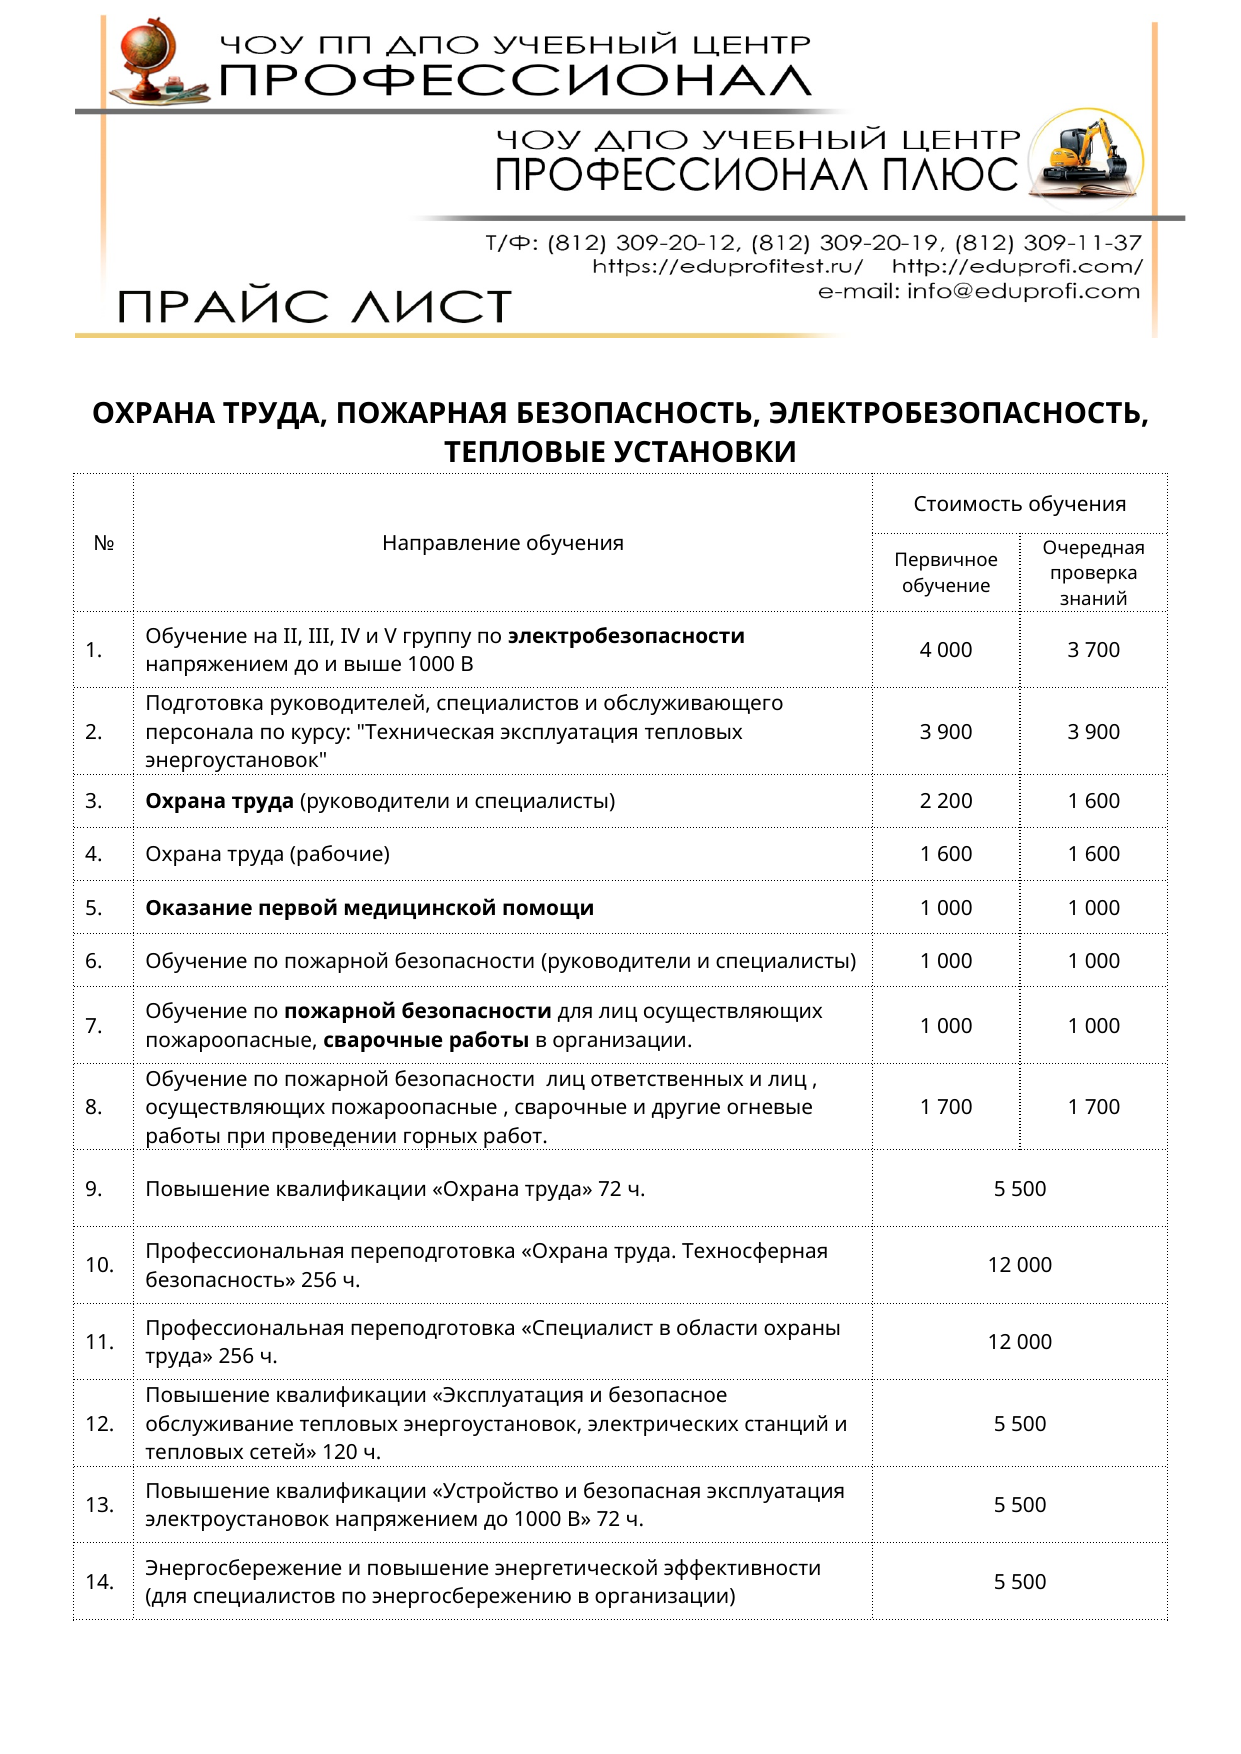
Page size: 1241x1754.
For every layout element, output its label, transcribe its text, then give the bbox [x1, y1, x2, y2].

table_cell Охрана труда (рабочие) [134, 827, 872, 880]
table_cell [74, 774, 134, 827]
table_cell Обучение на II, III, IV и V группу по электробезопасности напряжением до и выше 1000 В [134, 611, 872, 687]
table_cell 12 000 [872, 1303, 1168, 1379]
table_cell Очередная проверка знаний [1020, 533, 1168, 611]
table_cell [74, 1542, 134, 1619]
table_cell Обучение по пожарной безопасности лиц ответственных и лиц , осуществляющих пожароопасные , сварочные и другие огневые работы при проведении горных работ. [134, 1063, 872, 1149]
table_cell [74, 933, 134, 986]
table_cell [74, 687, 134, 774]
table_cell 1 700 [1020, 1063, 1168, 1149]
picture [75, 14, 1186, 338]
table_cell 1 600 [1020, 827, 1168, 880]
table_cell Повышение квалификации «Охрана труда» 72 ч. [134, 1149, 872, 1226]
table_cell 5 500 [872, 1379, 1168, 1466]
table_cell 1 600 [1020, 774, 1168, 827]
table_cell Профессиональная переподготовка «Охрана труда. Техносферная безопасность» 256 ч. [134, 1226, 872, 1302]
table_cell 1 600 [872, 827, 1020, 880]
table_cell [74, 880, 134, 933]
table_cell 4 000 [872, 611, 1020, 687]
table_cell [74, 1379, 134, 1466]
table_cell 5 500 [872, 1466, 1168, 1542]
table_cell 5 500 [872, 1542, 1168, 1619]
table_cell 3 900 [872, 687, 1020, 774]
table_cell 1 700 [872, 1063, 1020, 1149]
table_cell 1 000 [872, 880, 1020, 933]
table_cell [74, 1226, 134, 1302]
table_cell Профессиональная переподготовка «Специалист в области охраны труда» 256 ч. [134, 1303, 872, 1379]
table_cell Обучение по пожарной безопасности (руководители и специалисты) [134, 933, 872, 986]
table_cell 12 000 [872, 1226, 1168, 1302]
table_cell Направление обучения [134, 473, 872, 611]
table_cell 3 700 [1020, 611, 1168, 687]
table_cell Стоимость обучения [872, 473, 1168, 533]
table_cell [74, 986, 134, 1063]
table_cell [74, 1466, 134, 1542]
table_cell 3 900 [1020, 687, 1168, 774]
table_cell Подготовка руководителей, специалистов и обслуживающего персонала по курсу: "Техническая эксплуатация тепловых энергоустановок" [134, 687, 872, 774]
table_cell Энергосбережение и повышение энергетической эффективности (для специалистов по энергосбережению в организации) [134, 1542, 872, 1619]
table_cell [74, 827, 134, 880]
table_cell [74, 1063, 134, 1149]
table_cell 2 200 [872, 774, 1020, 827]
table_cell 1 000 [872, 986, 1020, 1063]
table_cell 1 000 [1020, 880, 1168, 933]
table_cell [74, 1303, 134, 1379]
table_cell Охрана труда (руководители и специалисты) [134, 774, 872, 827]
table_header ОХРАНА ТРУДА, ПОЖАРНАЯ БЕЗОПАСНОСТЬ, ЭЛЕКТРОБЕЗОПАСНОСТЬ, ТЕПЛОВЫЕ УСТАНОВКИ [74, 391, 1168, 473]
table_cell Обучение по пожарной безопасности для лиц осуществляющих пожароопасные, сварочные работы в организации. [134, 986, 872, 1063]
table_cell Повышение квалификации «Эксплуатация и безопасное обслуживание тепловых энергоустановок, электрических станций и тепловых сетей» 120 ч. [134, 1379, 872, 1466]
table_cell 1 000 [872, 933, 1020, 986]
table_cell Повышение квалификации «Устройство и безопасная эксплуатация электроустановок напряжением до 1000 В» 72 ч. [134, 1466, 872, 1542]
table_cell 5 500 [872, 1149, 1168, 1226]
table_cell 1 000 [1020, 986, 1168, 1063]
table_cell № [74, 473, 134, 611]
table_cell 1 000 [1020, 933, 1168, 986]
table_cell Первичное обучение [872, 533, 1020, 611]
table_cell [74, 1149, 134, 1226]
table_cell Оказание первой медицинской помощи [134, 880, 872, 933]
table_cell [74, 611, 134, 687]
